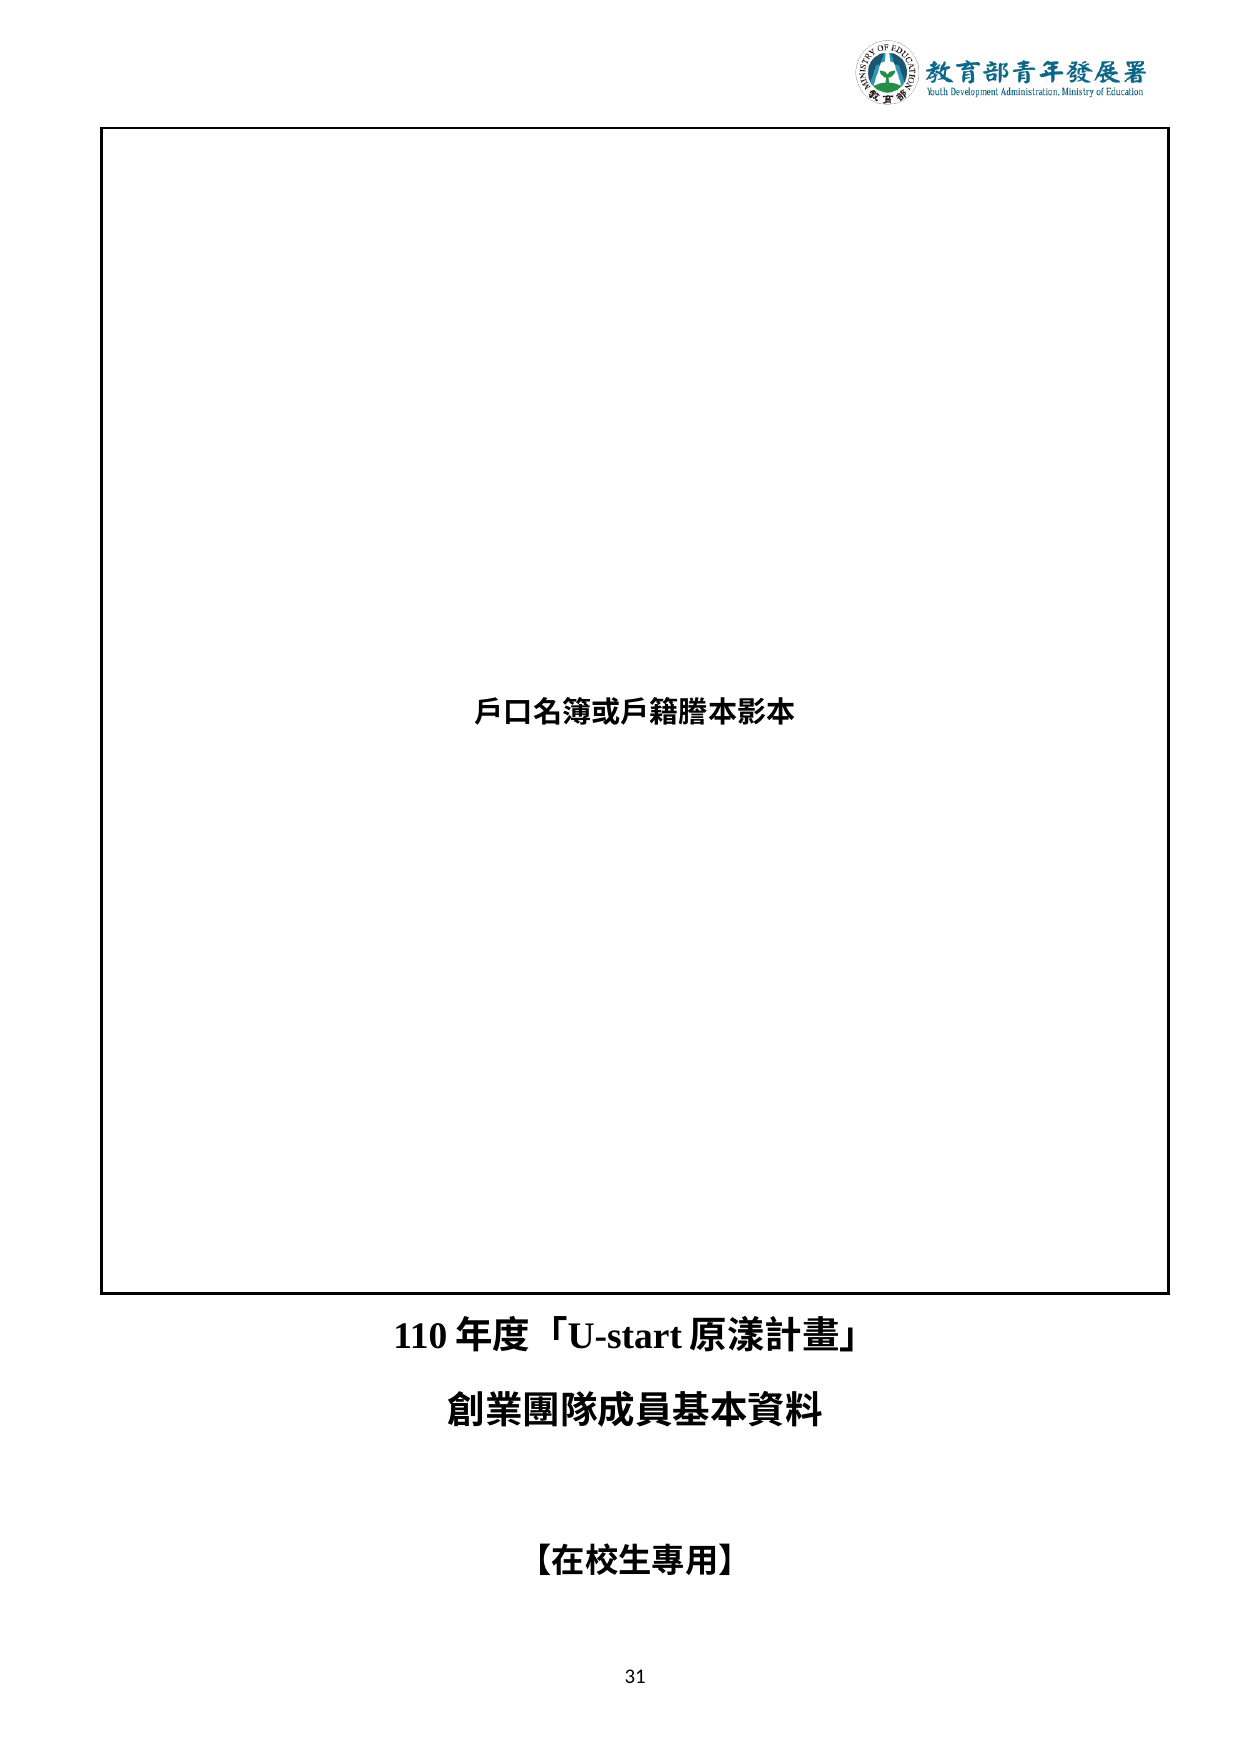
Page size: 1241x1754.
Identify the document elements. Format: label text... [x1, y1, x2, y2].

text 創業團隊成員基本資料 [118, 1370, 1152, 1445]
table_cell 戶口名簿或戶籍謄本影本 [103, 129, 1167, 1292]
picture [848, 35, 1152, 109]
text 【在校生專用】 [118, 1520, 1152, 1595]
text 110年度「U-start原漾計畫」 [118, 1295, 1152, 1370]
